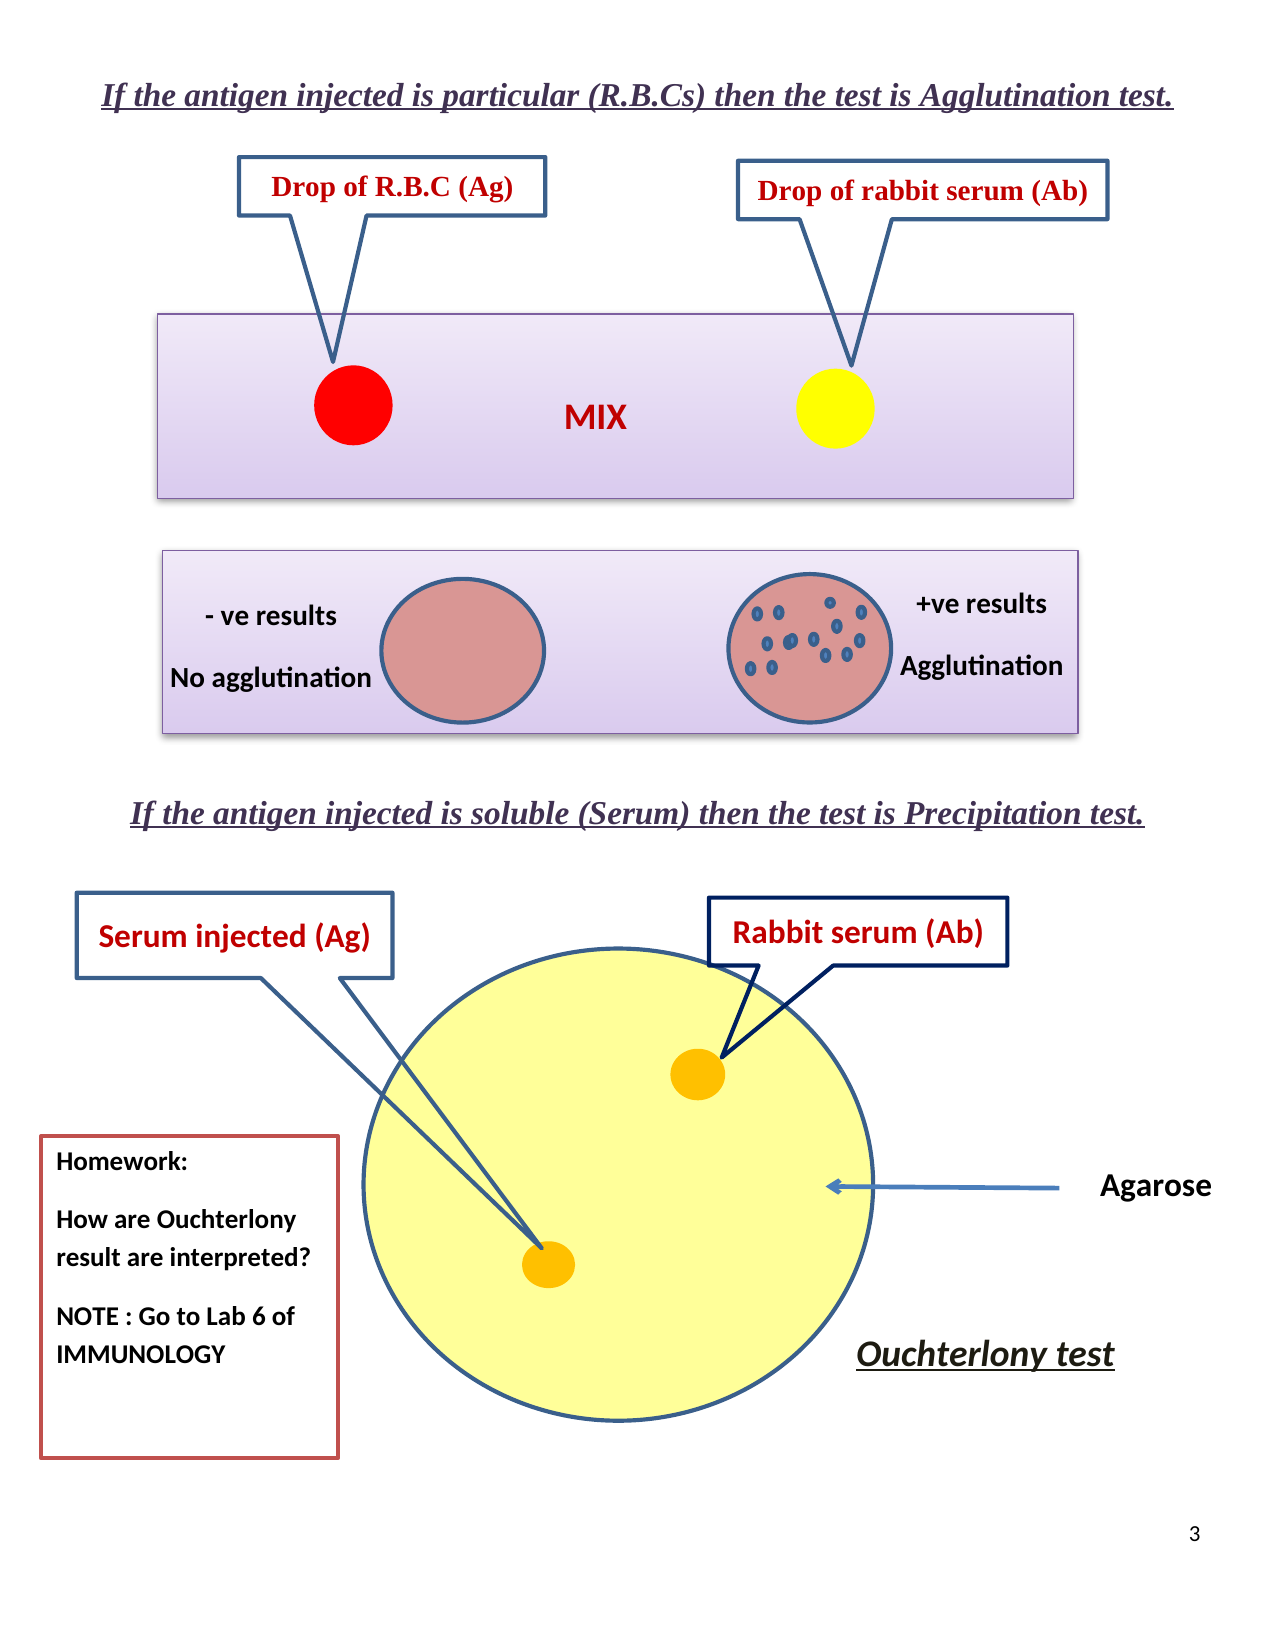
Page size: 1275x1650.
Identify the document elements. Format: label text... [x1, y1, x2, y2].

text If the antigen injected is soluble (Serum) then the test is Precipitation test. [75, 793, 1200, 831]
text If the antigen injected is particular (R.B.Cs) then the test is Agglutination test. [75, 75, 1200, 113]
